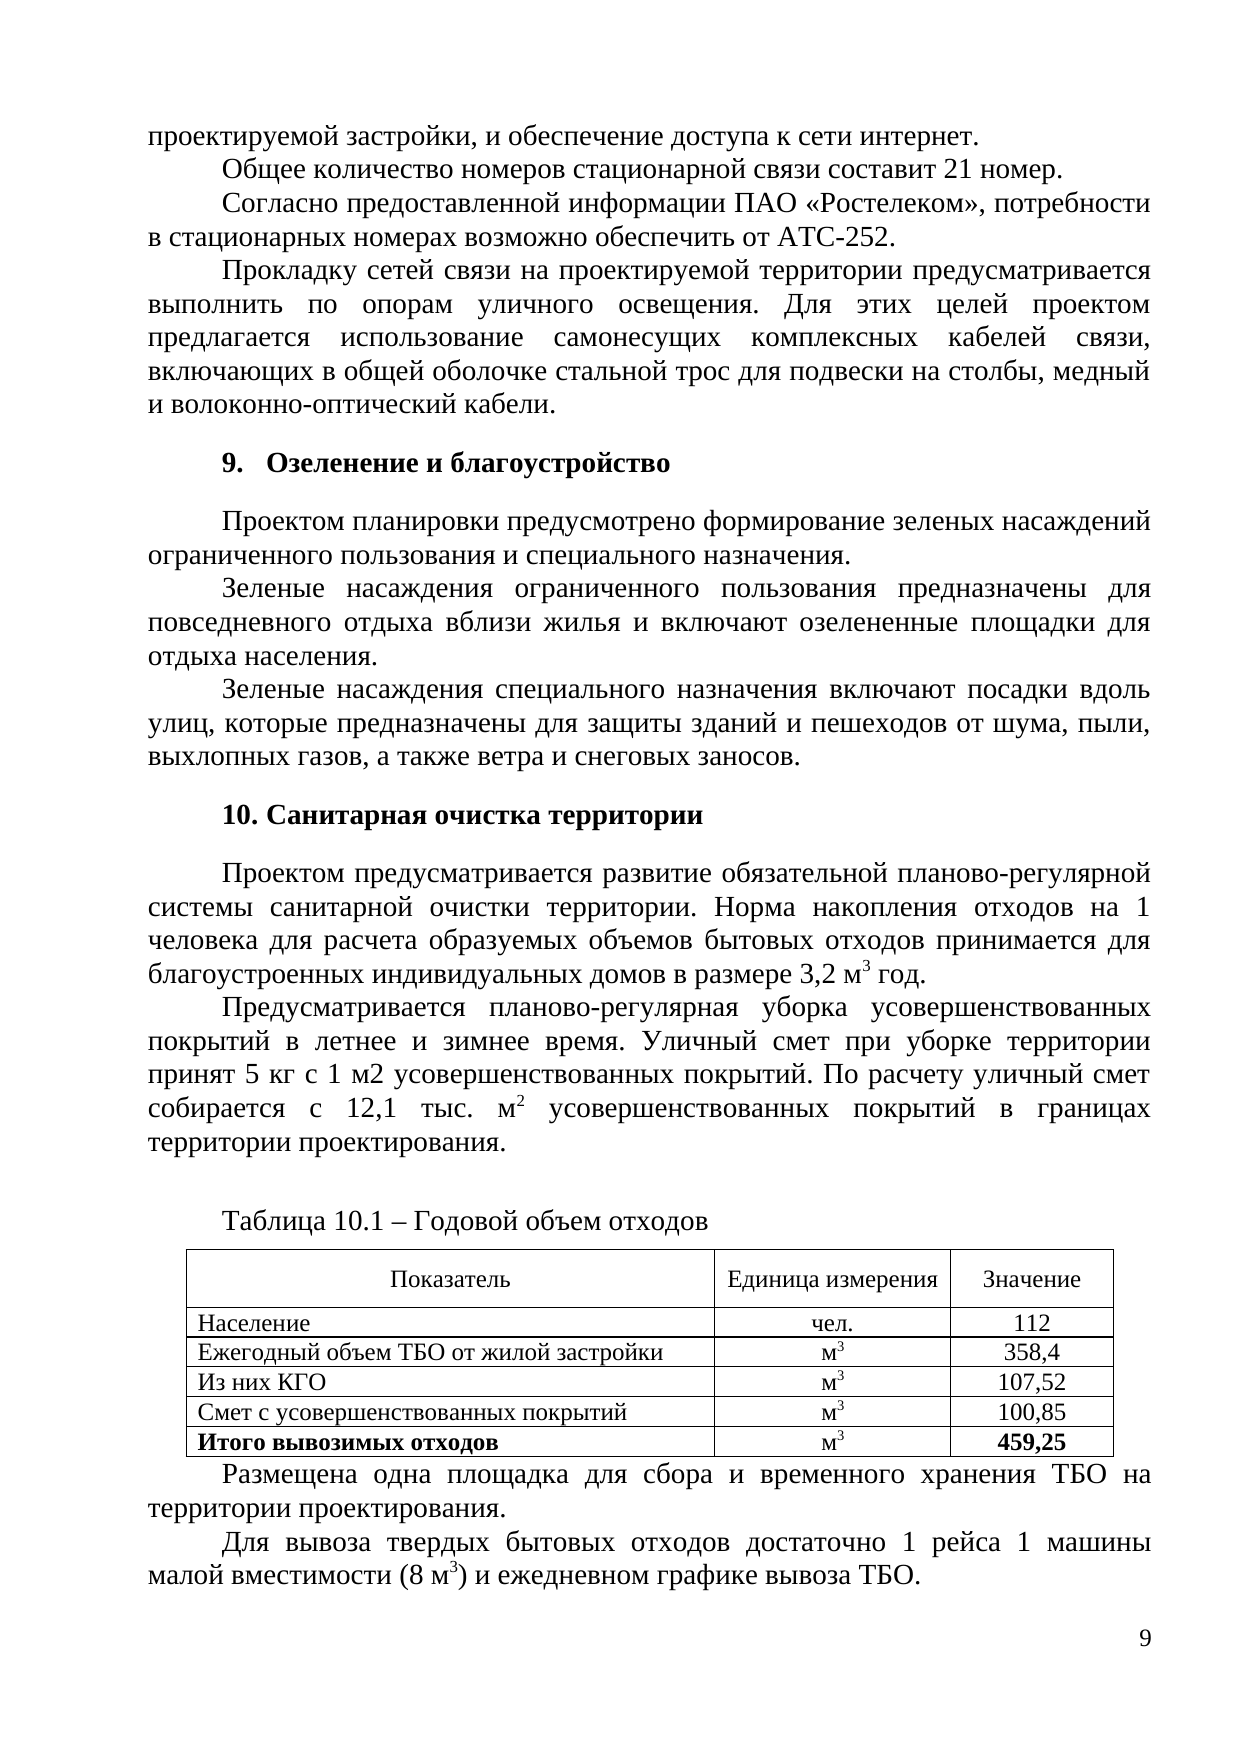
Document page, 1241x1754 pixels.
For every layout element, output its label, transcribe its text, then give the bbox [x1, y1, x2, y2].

table_cell м3 [715, 1427, 950, 1456]
table_cell чел. [715, 1308, 950, 1336]
text Проектом планировки предусмотрено формирование зеленых насаждений ограниченного пользования и специального назначения. [148, 503, 1152, 571]
table_cell 459,25 [951, 1427, 1113, 1456]
table_cell Ежегодный объем ТБО от жилой застройки [187, 1338, 714, 1366]
table_cell м3 [715, 1367, 950, 1396]
subtitle Озеленение и благоустройство [148, 445, 1152, 478]
text Общее количество номеров стационарной связи составит 21 номер. [148, 152, 1152, 185]
text Прокладку сетей связи на проектируемой территории предусматривается выполнить по опорам уличного освещения. Для этих целей проектом предлагается использование самонесущих комплексных кабелей связи, включающих в общей оболочке стальной трос для подвески на столбы, медный и волоконно-оптический кабели. [148, 252, 1152, 420]
text Таблица 10.1 – Годовой объем отходов [148, 1203, 1152, 1237]
table_cell 100,85 [951, 1397, 1113, 1426]
table_cell м3 [715, 1397, 950, 1426]
text Для вывоза твердых бытовых отходов достаточно 1 рейса 1 машины малой вместимости (8 м3) и ежедневном графике вывоза ТБО. [148, 1524, 1152, 1591]
table_cell 358,4 [951, 1338, 1113, 1366]
table_cell 112 [951, 1308, 1113, 1336]
text Зеленые насаждения специального назначения включают посадки вдоль улиц, которые предназначены для защиты зданий и пешеходов от шума, пыли, выхлопных газов, а также ветра и снеговых заносов. [148, 671, 1152, 772]
text Предусматривается планово-регулярная уборка усовершенствованных покрытий в летнее и зимнее время. Уличный смет при уборке территории принят 5 кг с 1 м2 усовершенствованных покрытий. По расчету уличный смет собирается с 12,1 тыс. м2 усовершенствованных покрытий в границах территории проектирования. [148, 989, 1152, 1157]
table_cell Смет с усовершенствованных покрытий [187, 1397, 714, 1426]
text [148, 118, 1152, 152]
text Проектом предусматривается развитие обязательной планово-регулярной системы санитарной очистки территории. Норма накопления отходов на 1 человека для расчета образуемых объемов бытовых отходов принимается для благоустроенных индивидуальных домов в размере 3,2 м3 год. [148, 855, 1152, 989]
table_cell Итого вывозимых отходов [187, 1427, 714, 1456]
text Зеленые насаждения ограниченного пользования предназначены для повседневного отдыха вблизи жилья и включают озелененные площадки для отдыха населения. [148, 571, 1152, 671]
table_cell м3 [715, 1338, 950, 1366]
table_header Показатель [187, 1250, 714, 1307]
table_header Значение [951, 1250, 1113, 1307]
text Размещена одна площадка для сбора и временного хранения ТБО на территории проектирования. [148, 1457, 1152, 1524]
table_header Единица измерения [715, 1250, 950, 1307]
text Согласно предоставленной информации ПАО «Ростелеком», потребности в стационарных номерах возможно обеспечить от АТС-252. [148, 185, 1152, 252]
table_cell Из них КГО [187, 1367, 714, 1396]
table_cell Население [187, 1308, 714, 1336]
table_cell 107,52 [951, 1367, 1113, 1396]
subtitle Санитарная очистка территории [148, 797, 1152, 830]
